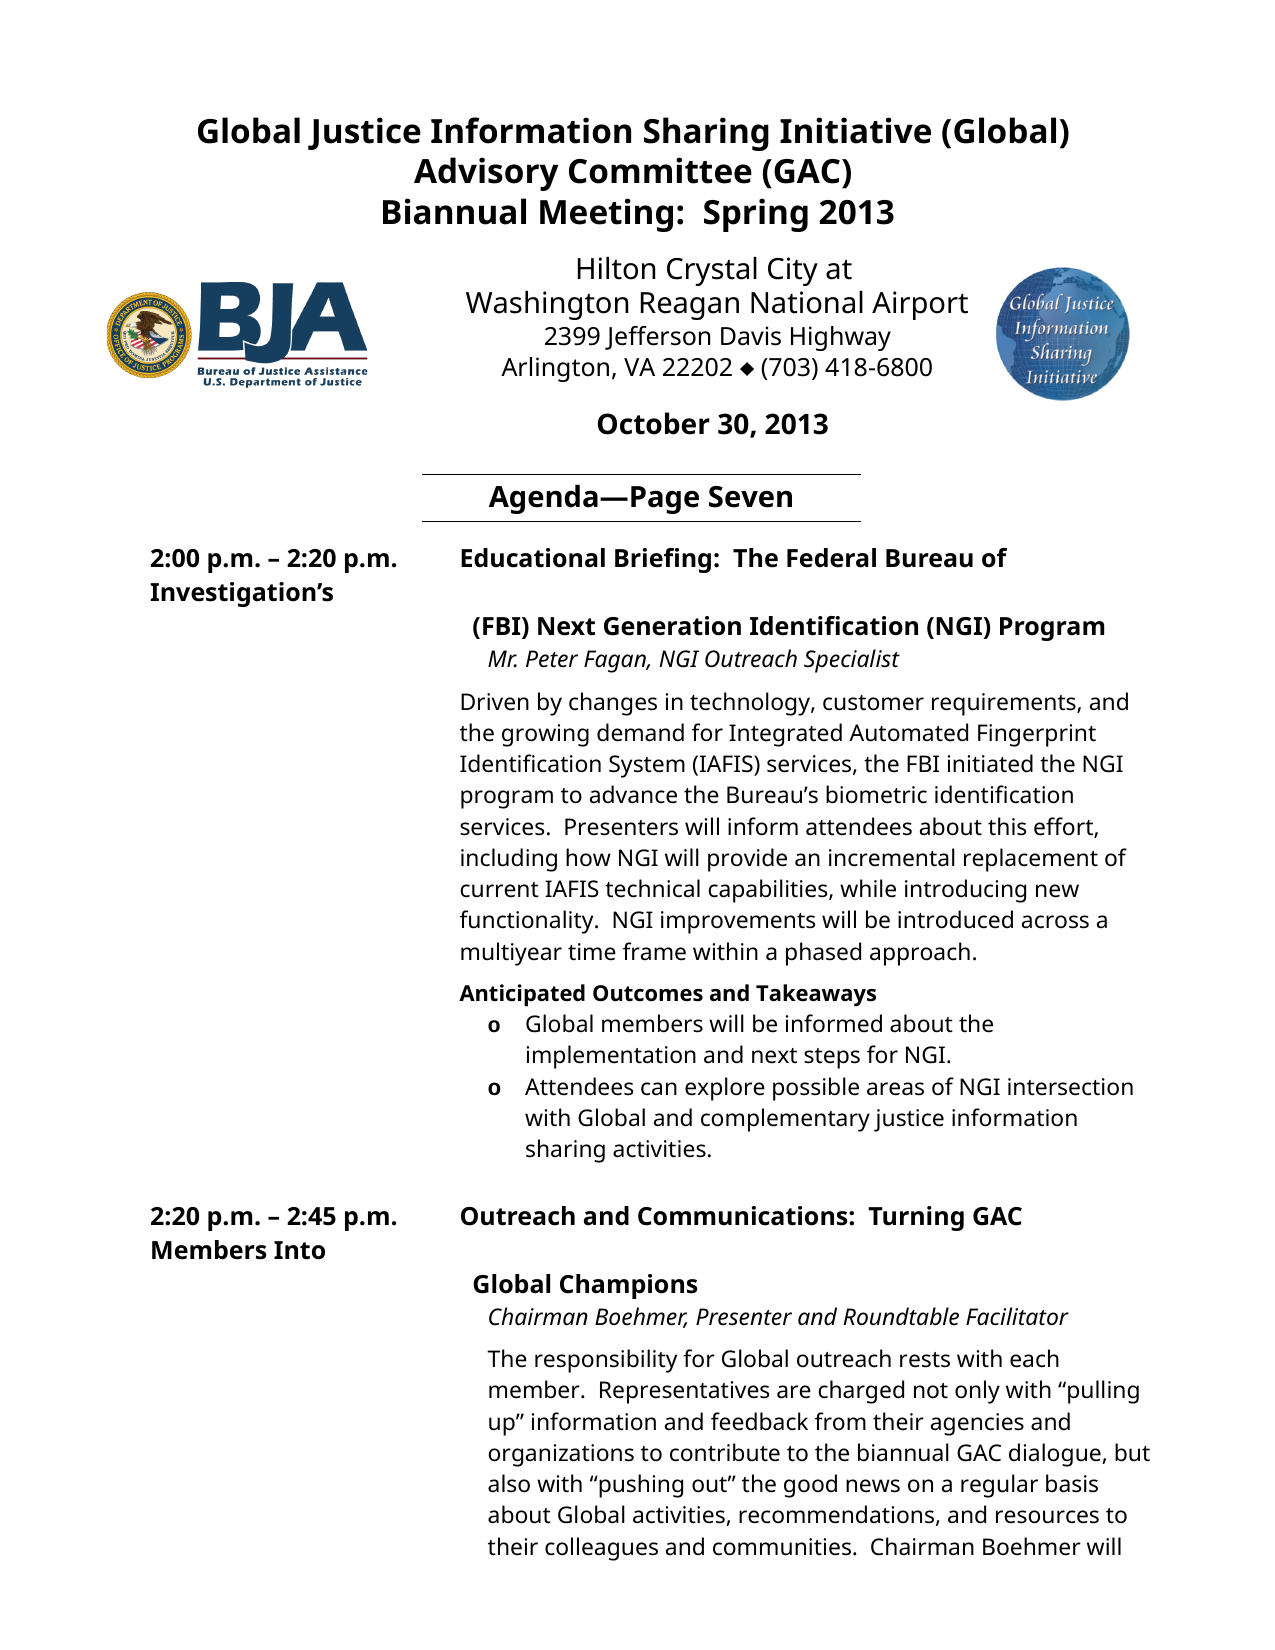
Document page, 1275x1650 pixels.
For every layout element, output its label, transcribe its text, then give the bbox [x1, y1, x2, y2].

text Anticipated Outcomes and Takeaways [150, 978, 1125, 1008]
text Agenda—Page Seven [422, 475, 861, 521]
text (FBI) Next Generation Identification (NGI) Program [150, 609, 1125, 643]
text Global Champions [150, 1266, 1125, 1301]
picture [106, 282, 368, 388]
text Chairman Boehmer, Presenter and Roundtable Facilitator [177, 1301, 1125, 1332]
text 2:20 p.m. – 2:45 p.m. Outreach and Communications: Turning GAC Members Into [150, 1198, 1144, 1266]
text 2:00 p.m. – 2:20 p.m. Educational Briefing: The Federal Bureau of Investigation’s [150, 541, 1153, 609]
list Attendees can explore possible areas of NGI intersection with Global and complementary justice information sharing activities. [487, 1070, 1162, 1164]
list Global members will be informed about the implementation and next steps for NGI. [487, 1008, 1125, 1070]
text Mr. Peter Fagan, NGI Outreach Specialist [176, 643, 1125, 674]
text Driven by changes in technology, customer requirements, and the growing demand for Integrated Automated Fingerprint Identification System (IAFIS) services, the FBI initiated the NGI program to advance the Bureau’s biometric identification services. Presenters will inform attendees about this effort, including how NGI will provide an incremental replacement of current IAFIS technical capabilities, while introducing new functionality. NGI improvements will be introduced across a multiyear time frame within a phased approach. [459, 686, 1153, 967]
picture [972, 251, 1152, 414]
